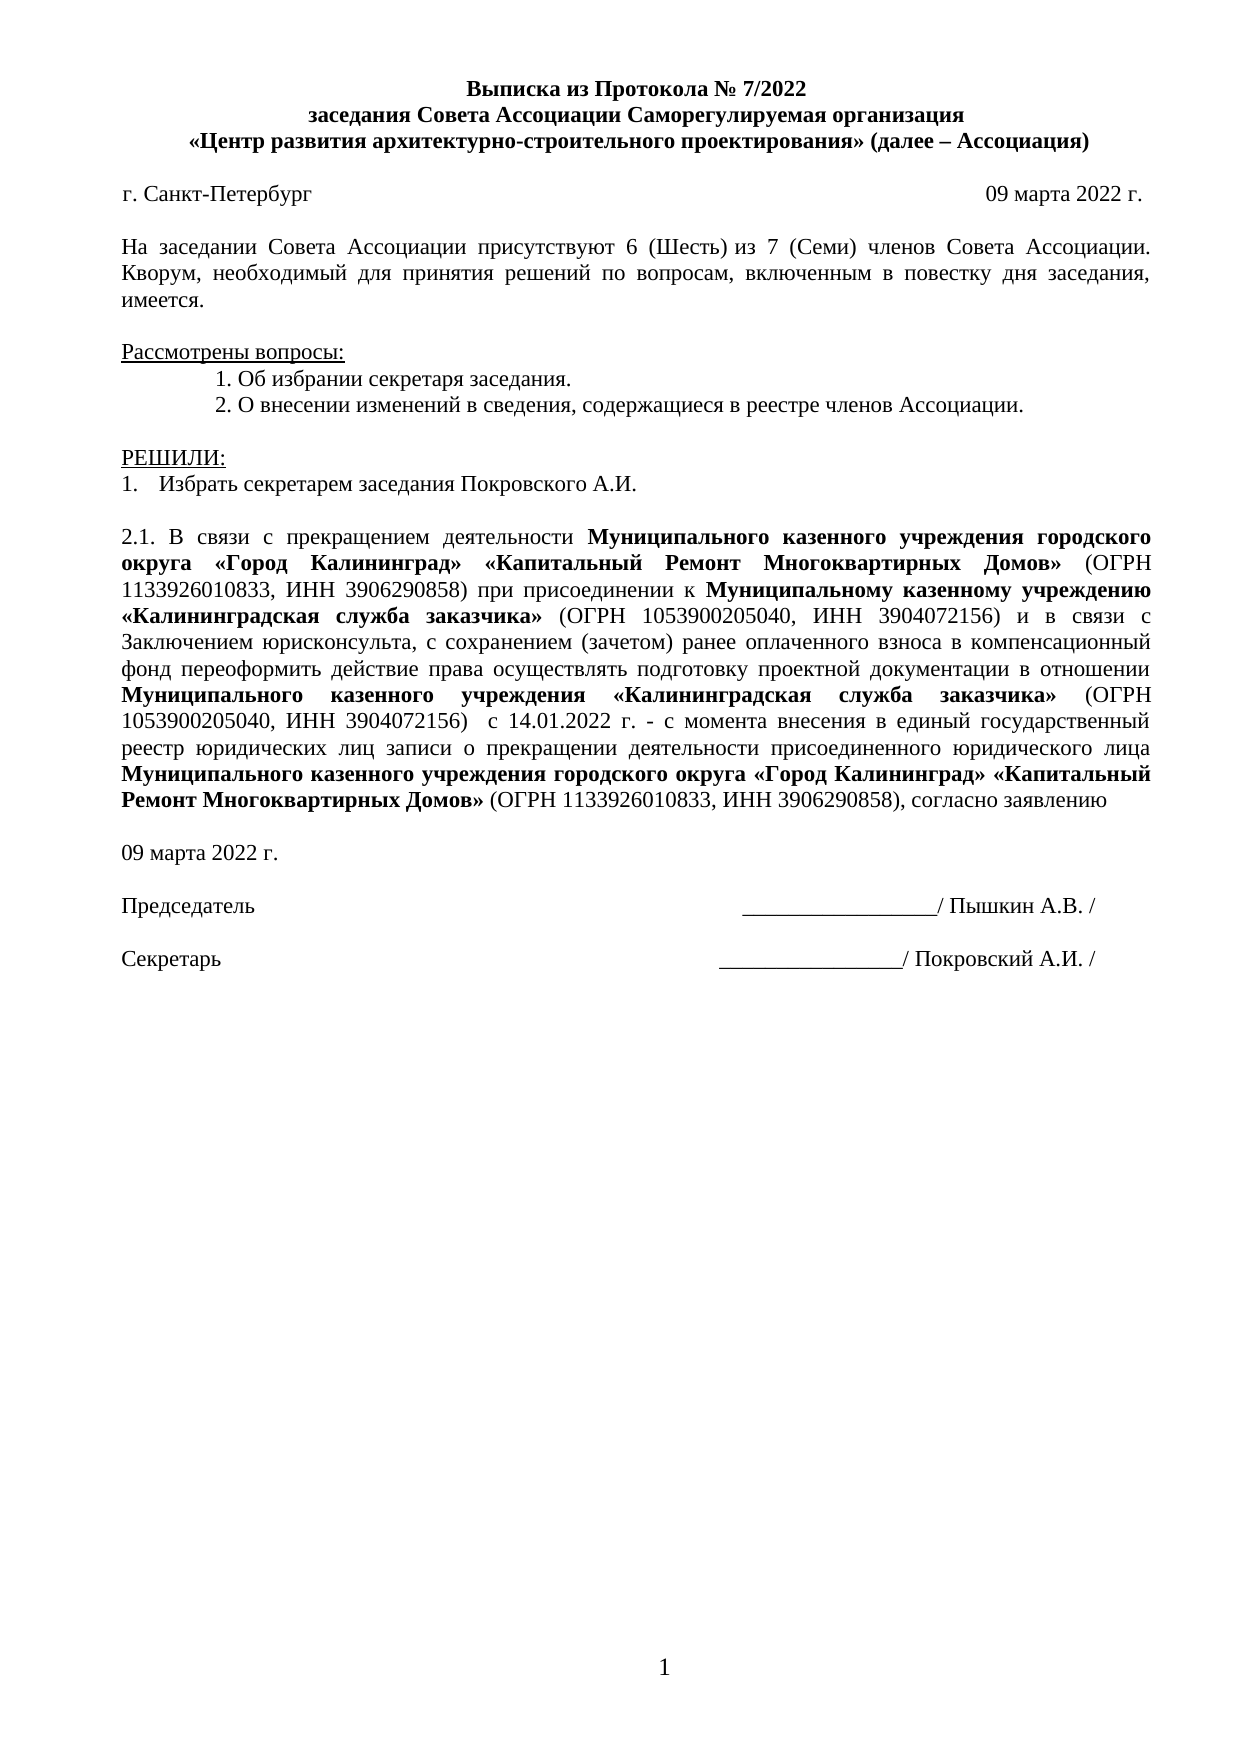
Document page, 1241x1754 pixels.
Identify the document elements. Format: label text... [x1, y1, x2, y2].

text На заседании Совета Ассоциации присутствуют 6 (Шесть) из 7 (Семи) членов Совета Ассоциации. Кворум, необходимый для принятия решений по вопросам, включенным в повестку дня заседания, имеется. [121, 233, 1152, 312]
text 2. О внесении изменений в сведения, содержащиеся в реестре членов Ассоциации. [215, 391, 1152, 417]
text «Центр развития архитектурно-строительного проектирования» (далее – Ассоциация) [121, 128, 1152, 154]
text Выписка из Протокола № 7/2022 [121, 75, 1152, 101]
table_header 09 марта 2022 г. [633, 180, 1154, 207]
text заседания Совета Ассоциации Саморегулируемая организация [121, 101, 1152, 128]
text 1. Об избрании секретаря заседания. [215, 365, 1152, 391]
text Рассмотрены вопросы: [121, 338, 1152, 365]
text 09 марта 2022 г. [121, 839, 1152, 866]
table_header г. Санкт-Петербург [111, 180, 632, 207]
table_header _________________/ Пышкин А.В. / ________________/ Покровский А.И. / [309, 892, 1107, 971]
list Избрать секретарем заседания Покровского А.И. [121, 470, 1152, 497]
text РЕШИЛИ: [121, 444, 1152, 470]
table_header Председатель Секретарь [110, 892, 308, 971]
text 2.1. В связи с прекращением деятельности Муниципального казенного учреждения городского округа «Город Калининград» «Капитальный Ремонт Многоквартирных Домов» (ОГРН 1133926010833, ИНН 3906290858) при присоединении к Муниципальному казенному учреждению «Калининградская служба заказчика» (ОГРН 1053900205040, ИНН 3904072156) и в связи с Заключением юрисконсульта, с сохранением (зачетом) ранее оплаченного взноса в компенсационный фонд переоформить действие права осуществлять подготовку проектной документации в отношении Муниципального казенного учреждения «Калининградская служба заказчика» (ОГРН 1053900205040, ИНН 3904072156) с 14.01.2022 г. - с момента внесения в единый государственный реестр юридических лиц записи о прекращении деятельности присоединенного юридического лица Муниципального казенного учреждения городского округа «Город Калининград» «Капитальный Ремонт Многоквартирных Домов» (ОГРН 1133926010833, ИНН 3906290858), согласно заявлению [121, 523, 1152, 813]
